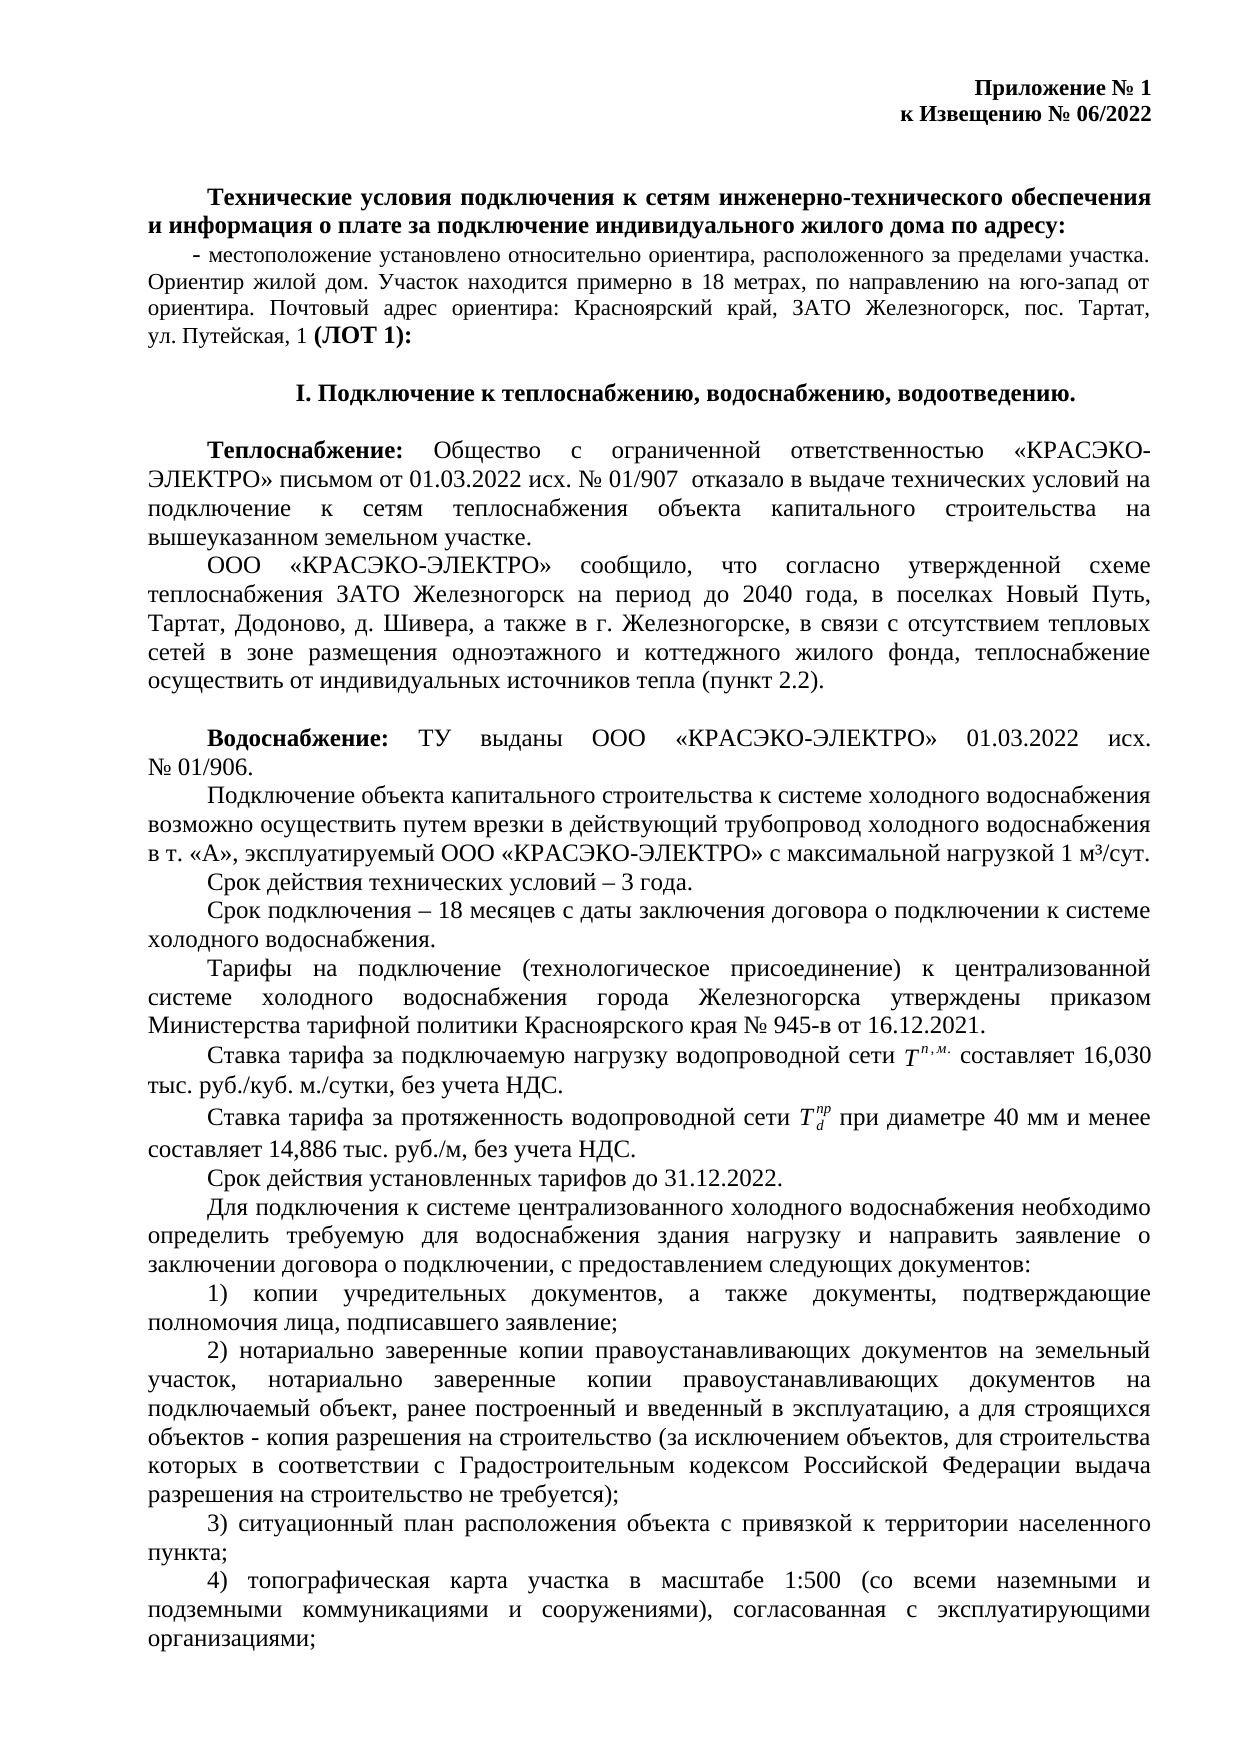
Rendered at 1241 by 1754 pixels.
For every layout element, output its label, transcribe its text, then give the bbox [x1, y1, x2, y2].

text Срок действия установленных тарифов до 31.12.2022. [148, 1163, 1152, 1192]
text 1) копии учредительных документов, а также документы, подтверждающие полномочия лица, подписавшего заявление; [148, 1278, 1152, 1335]
text Подключение объекта капитального строительства к системе холодного водоснабжения возможно осуществить путем врезки в действующий трубопровод холодного водоснабжения в т. «А», эксплуатируемый ООО «КРАСЭКО-ЭЛЕКТРО» с максимальной нагрузкой 1 м³/сут. [148, 781, 1152, 867]
text ООО «КРАСЭКО-ЭЛЕКТРО» сообщило, что согласно утвержденной схеме теплоснабжения ЗАТО Железногорск на период до 2040 года, в поселках Новый Путь, Тартат, Додоново, д. Шивера, а также в г. Железногорске, в связи с отсутствием тепловых сетей в зоне размещения одноэтажного и коттеджного жилого фонда, теплоснабжение осуществить от индивидуальных источников тепла (пункт 2.2). [148, 551, 1152, 694]
text Ставка тарифа за протяженность водопроводной сети при диаметре 40 мм и менее составляет 14,886 тыс. руб./м, без учета НДС. [148, 1099, 1152, 1163]
text Для подключения к системе централизованного холодного водоснабжения необходимо определить требуемую для водоснабжения здания нагрузку и направить заявление о заключении договора о подключении, с предоставлением следующих документов: [148, 1192, 1152, 1278]
text Срок подключения – 18 месяцев с даты заключения договора о подключении к системе холодного водоснабжения. [148, 896, 1152, 953]
subtitle Технические условия подключения к сетям инженерно-технического обеспечения и информация о плате за подключение индивидуального жилого дома по адресу: [148, 182, 1152, 239]
text 3) ситуационный план расположения объекта с привязкой к территории населенного пункта; [148, 1508, 1152, 1565]
text Водоснабжение: ТУ выданы ООО «КРАСЭКО-ЭЛЕКТРО» 01.03.2022 исх. № 01/906. [148, 723, 1152, 781]
text I. Подключение к теплоснабжению, водоснабжению, водоотведению. [148, 378, 1152, 407]
text к Извещению № 06/2022 [148, 100, 1152, 127]
text 2) нотариально заверенные копии правоустанавливающих документов на земельный участок, нотариально заверенные копии правоустанавливающих документов на подключаемый объект, ранее построенный и введенный в эксплуатацию, а для строящихся объектов - копия разрешения на строительство (за исключением объектов, для строительства которых в соответствии с Градостроительным кодексом Российской Федерации выдача разрешения на строительство не требуется); [148, 1335, 1152, 1508]
text Ставка тарифа за подключаемую нагрузку водопроводной сети составляет 16,030 тыс. руб./куб. м./сутки, без учета НДС. [148, 1039, 1152, 1099]
text Теплоснабжение: Общество с ограниченной ответственностью «КРАСЭКО-ЭЛЕКТРО» письмом от 01.03.2022 исх. № 01/907 отказало в выдаче технических условий на подключение к сетям теплоснабжения объекта капитального строительства на вышеуказанном земельном участке. [148, 436, 1152, 551]
text Приложение № 1 [148, 74, 1152, 100]
text Срок действия технических условий – 3 года. [148, 867, 1152, 896]
text 4) топографическая карта участка в масштабе 1:500 (со всеми наземными и подземными коммуникациями и сооружениями), согласованная с эксплуатирующими организациями; [148, 1565, 1152, 1652]
text - местоположение установлено относительно ориентира, расположенного за пределами участка. Ориентир жилой дом. Участок находится примерно в 18 метрах, по направлению на юго-запад от ориентира. Почтовый адрес ориентира: Красноярский край, ЗАТО Железногорск, пос. Тартат, ул. Путейская, 1 (ЛОТ 1): [148, 239, 1152, 349]
text Тарифы на подключение (технологическое присоединение) к централизованной системе холодного водоснабжения города Железногорска утверждены приказом Министерства тарифной политики Красноярского края № 945-в от 16.12.2021. [148, 953, 1152, 1039]
